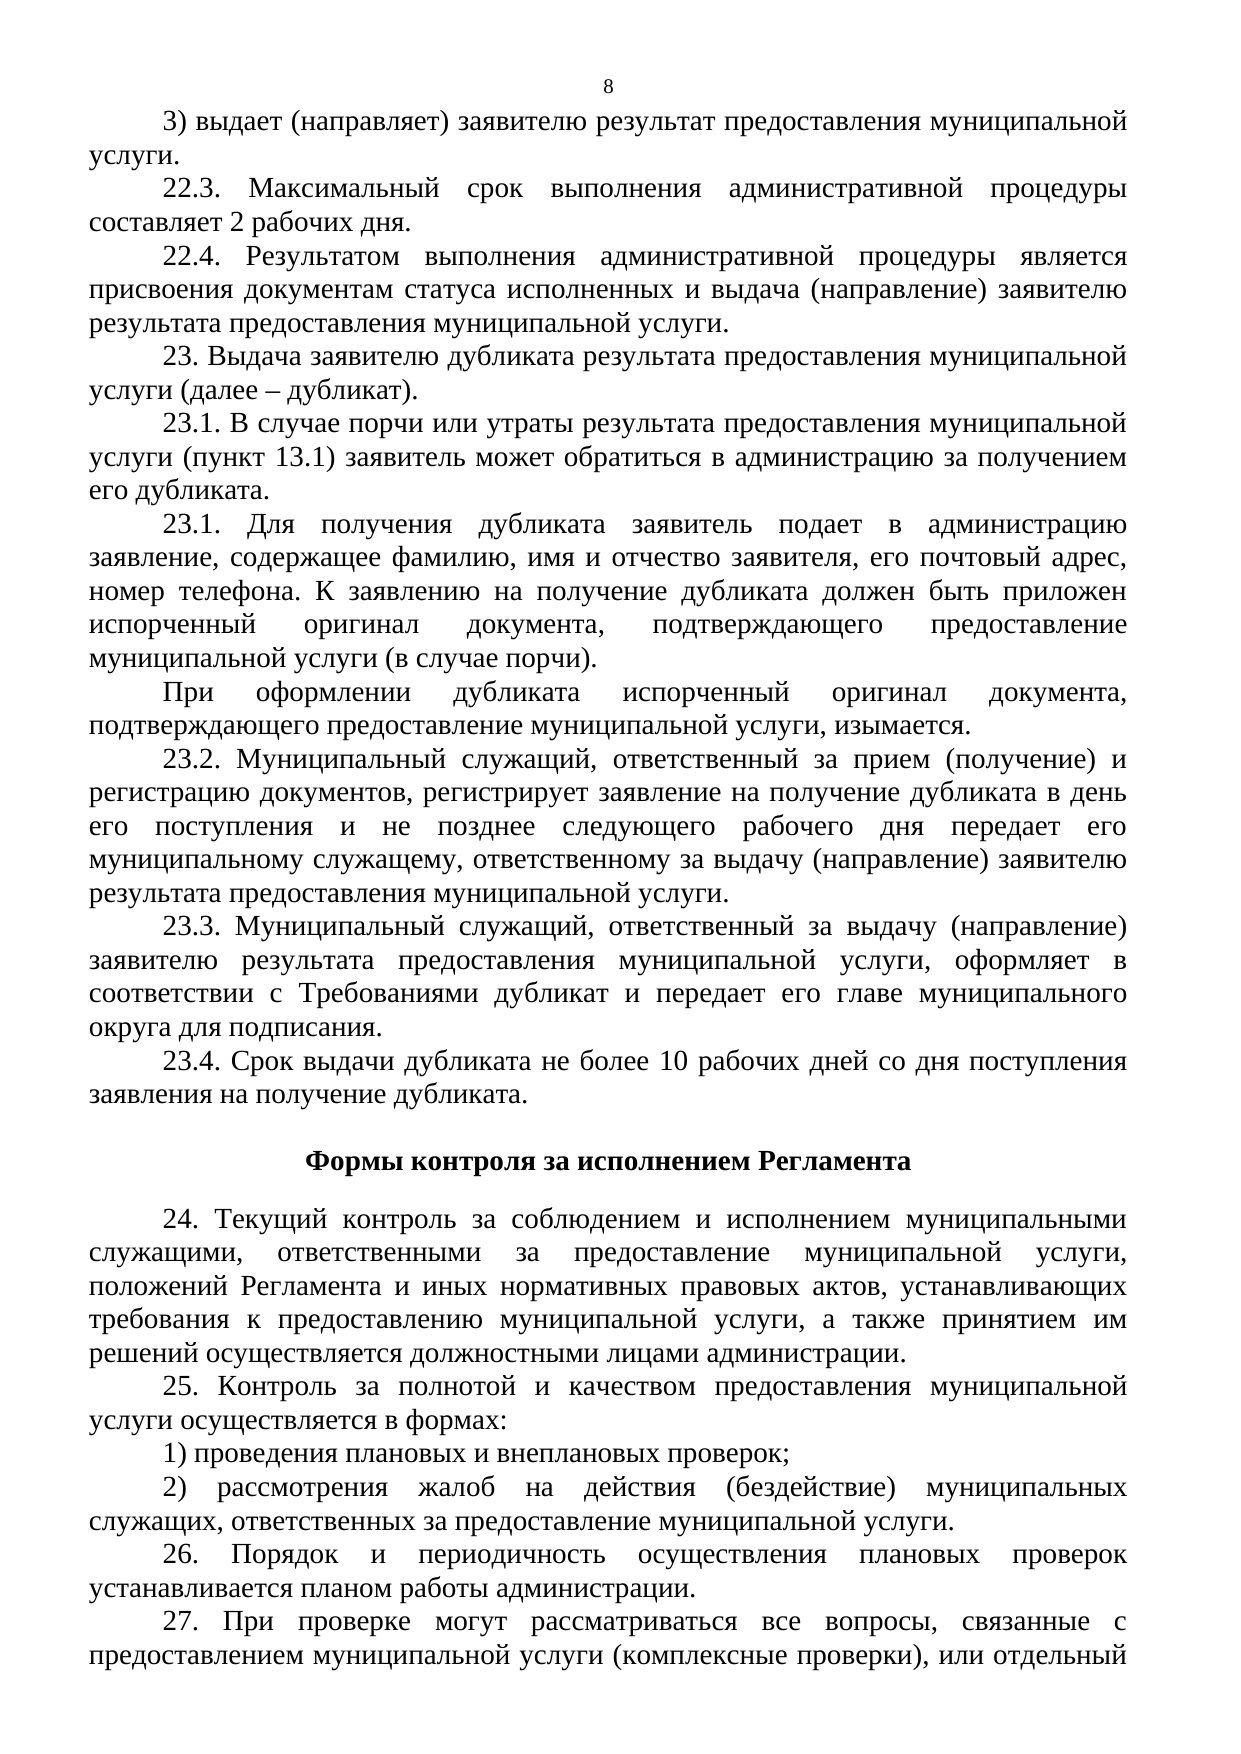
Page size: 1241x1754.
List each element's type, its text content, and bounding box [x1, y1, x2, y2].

text При оформлении дубликата испорченный оригинал документа, подтверждающего предоставление муниципальной услуги, изымается. [89, 674, 1128, 741]
text 23.1. Для получения дубликата заявитель подает в администрацию заявление, содержащее фамилию, имя и отчество заявителя, его почтовый адрес, номер телефона. К заявлению на получение дубликата должен быть приложен испорченный оригинал документа, подтверждающего предоставление муниципальной услуги (в случае порчи). [89, 506, 1128, 674]
text 23.4. Срок выдачи дубликата не более 10 рабочих дней со дня поступления заявления на получение дубликата. [89, 1043, 1128, 1110]
text Формы контроля за исполнением Регламента [89, 1143, 1128, 1177]
text 23.3. Муниципальный служащий, ответственный за выдачу (направление) заявителю результата предоставления муниципальной услуги, оформляет в соответствии с Требованиями дубликат и передает его главе муниципального округа для подписания. [89, 908, 1128, 1043]
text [89, 1603, 1128, 1670]
text 23.2. Муниципальный служащий, ответственный за прием (получение) и регистрацию документов, регистрирует заявление на получение дубликата в день его поступления и не позднее следующего рабочего дня передает его муниципальному служащему, ответственному за выдачу (направление) заявителю результата предоставления муниципальной услуги. [89, 741, 1128, 908]
text 22.3. Максимальный срок выполнения административной процедуры составляет 2 рабочих дня. [89, 171, 1128, 238]
text 23. Выдача заявителю дубликата результата предоставления муниципальной услуги (далее – дубликат). [89, 338, 1128, 405]
text 2) рассмотрения жалоб на действия (бездействие) муниципальных служащих, ответственных за предоставление муниципальной услуги. [89, 1469, 1128, 1536]
text 23.1. В случае порчи или утраты результата предоставления муниципальной услуги (пункт 13.1) заявитель может обратиться в администрацию за получением его дубликата. [89, 405, 1128, 506]
text 3) выдает (направляет) заявителю результат предоставления муниципальной услуги. [89, 103, 1128, 171]
text 25. Контроль за полнотой и качеством предоставления муниципальной услуги осуществляется в формах: [89, 1368, 1128, 1436]
text 24. Текущий контроль за соблюдением и исполнением муниципальными служащими, ответственными за предоставление муниципальной услуги, положений Регламента и иных нормативных правовых актов, устанавливающих требования к предоставлению муниципальной услуги, а также принятием им решений осуществляется должностными лицами администрации. [89, 1201, 1128, 1368]
text 1) проведения плановых и внеплановых проверок; [89, 1436, 1128, 1469]
text 22.4. Результатом выполнения административной процедуры является присвоения документам статуса исполненных и выдача (направление) заявителю результата предоставления муниципальной услуги. [89, 238, 1128, 338]
text 26. Порядок и периодичность осуществления плановых проверок устанавливается планом работы администрации. [89, 1536, 1128, 1603]
